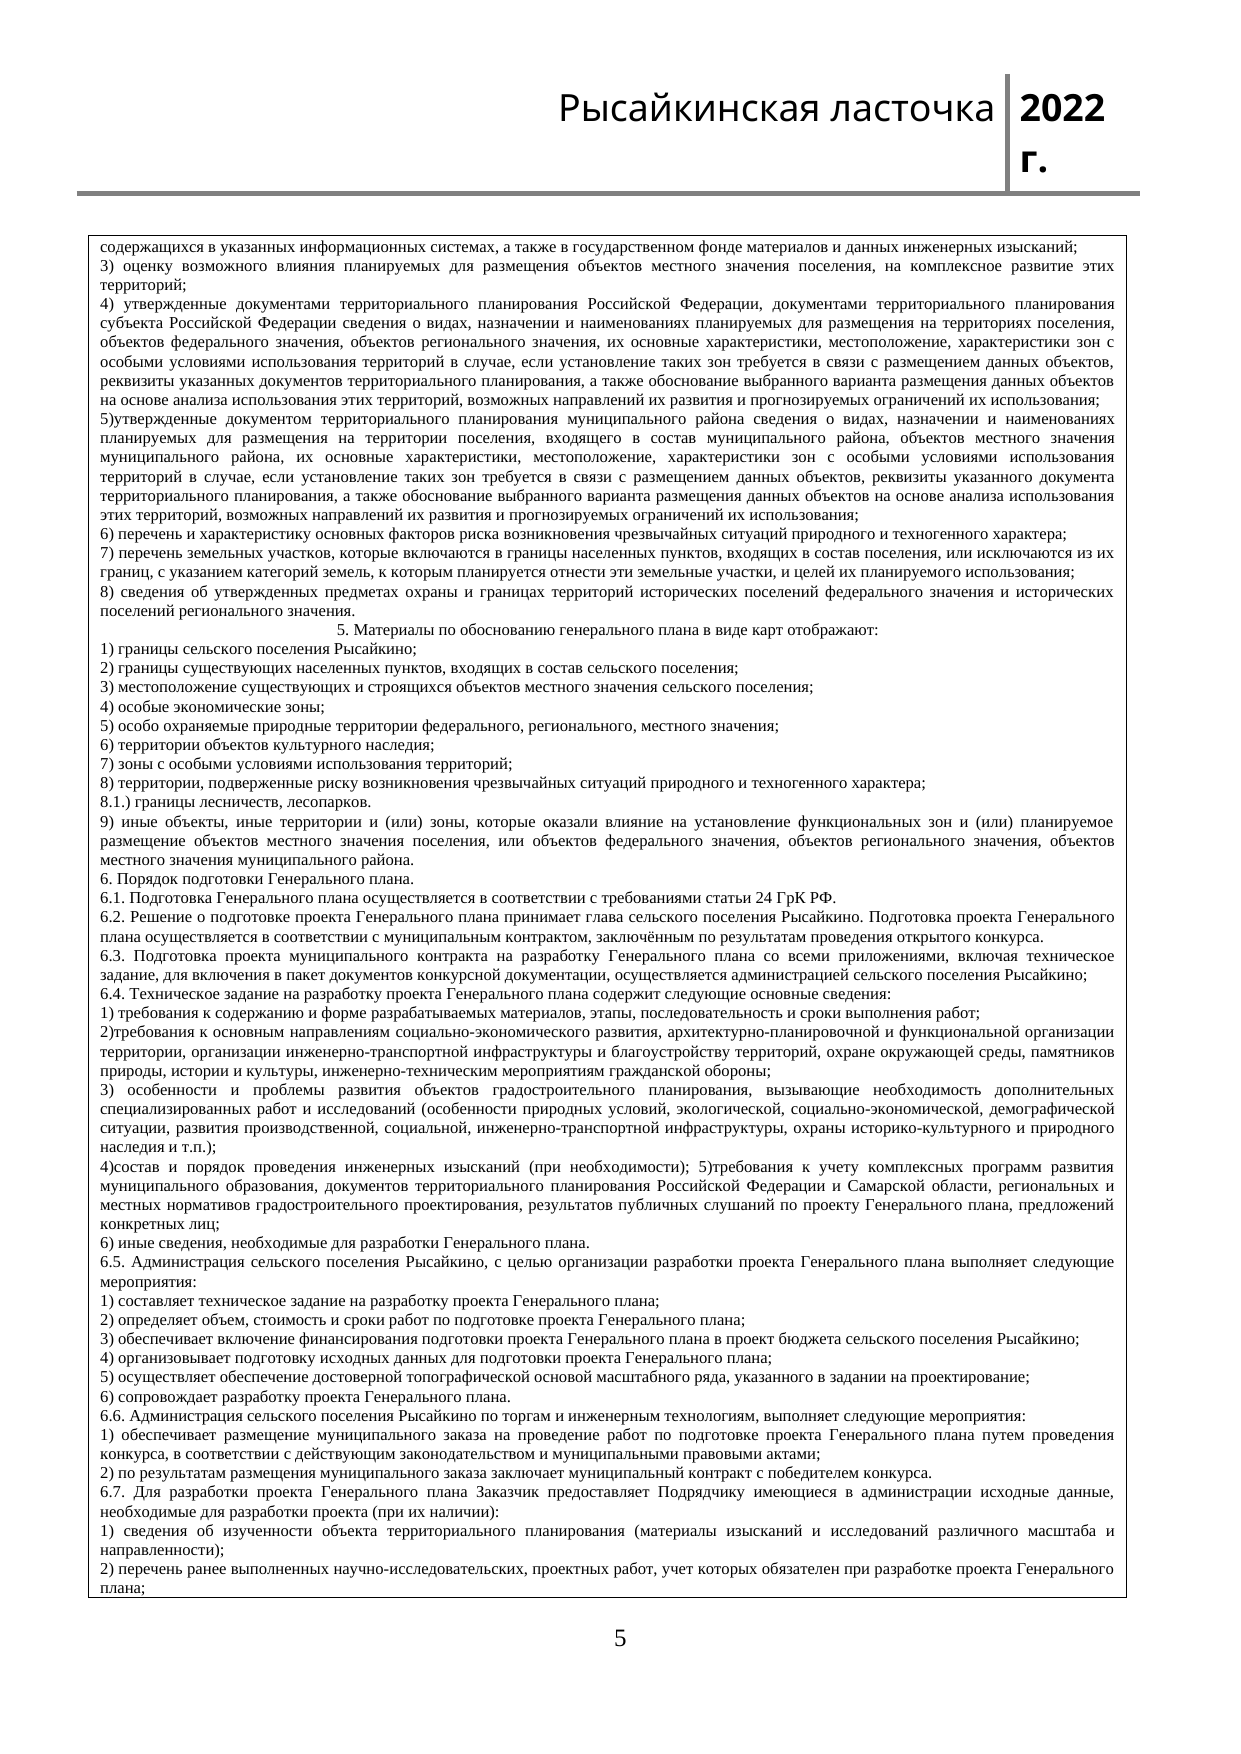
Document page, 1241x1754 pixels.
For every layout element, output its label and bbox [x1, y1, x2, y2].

table_cell [89, 236, 1126, 1597]
